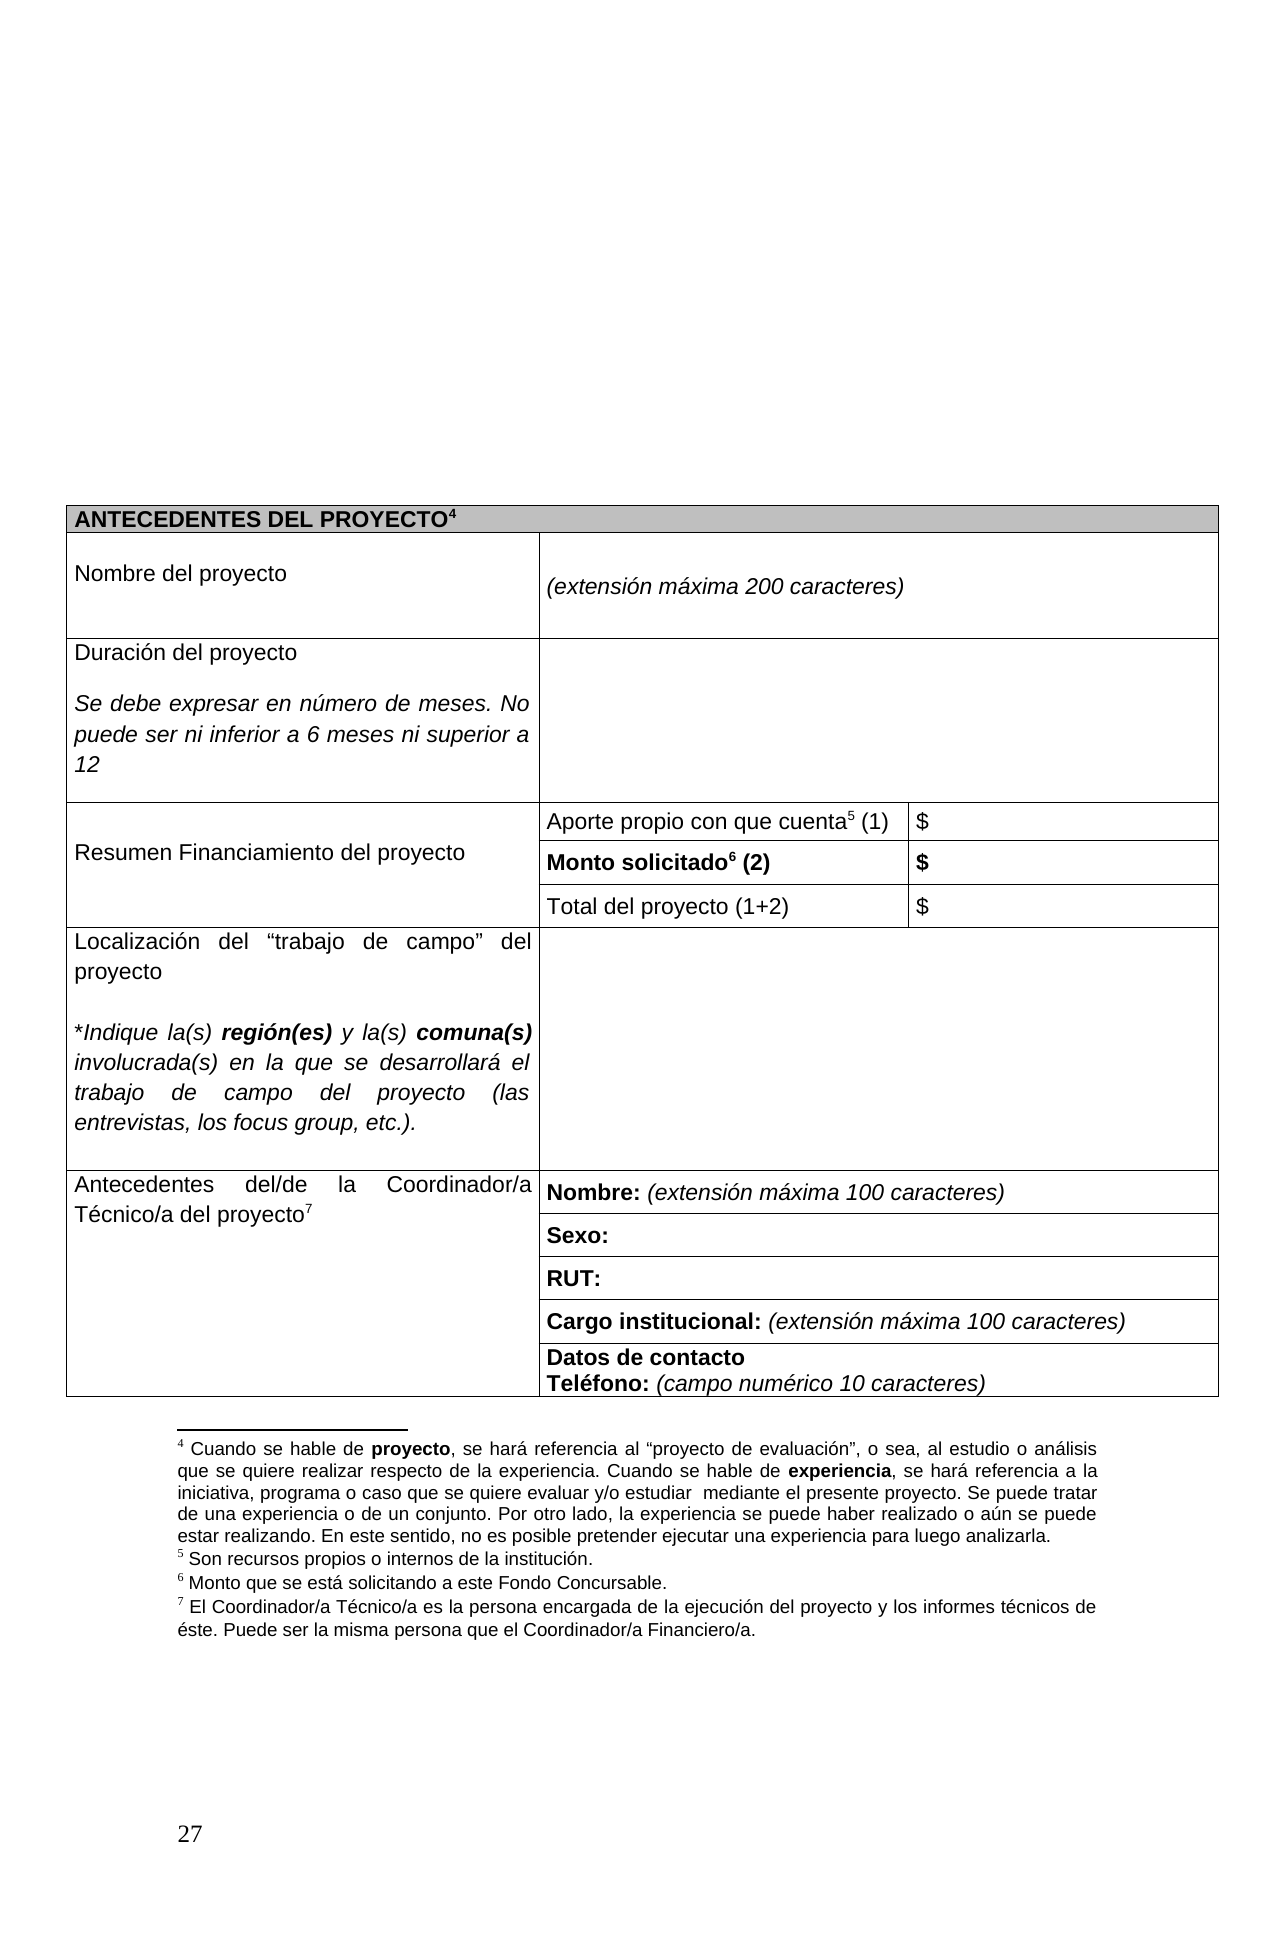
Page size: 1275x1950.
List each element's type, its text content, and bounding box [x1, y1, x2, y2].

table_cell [540, 1344, 1218, 1396]
table_cell Resumen Financiamiento del proyecto [67, 803, 539, 927]
table_cell Total del proyecto (1+2) [540, 885, 908, 927]
table_header ANTECEDENTES DEL PROYECTO [67, 506, 1218, 532]
table_cell $ [909, 841, 1218, 884]
table_cell [540, 928, 1218, 1169]
table_cell Duración del proyecto Se debe expresar en número de meses. No puede ser ni inferior a 6 meses ni superior a 12 [67, 639, 539, 802]
table_cell Nombre: (extensión máxima 100 caracteres) [540, 1171, 1218, 1213]
table_cell Nombre del proyecto [67, 533, 539, 638]
table_cell [540, 639, 1218, 802]
table_cell Aporte propio con que cuenta (1) [540, 803, 908, 839]
table_cell Localización del “trabajo de campo” del proyecto *Indique la(s) región(es) y la(s) comuna(s) involucrada(s) en la que se desarrollará el trabajo de campo del proyecto (las entrevistas, los focus group, etc.). [67, 928, 539, 1169]
table_cell $ [909, 803, 1218, 839]
table_cell Antecedentes del/de la Coordinador/a Técnico/a del proyecto [67, 1171, 539, 1396]
table_cell (extensión máxima 200 caracteres) [540, 533, 1218, 638]
table_cell RUT: [540, 1257, 1218, 1299]
table_cell $ [909, 885, 1218, 927]
table_cell Cargo institucional: (extensión máxima 100 caracteres) [540, 1300, 1218, 1342]
table_cell Monto solicitado (2) [540, 841, 908, 884]
table_cell Sexo: [540, 1214, 1218, 1256]
